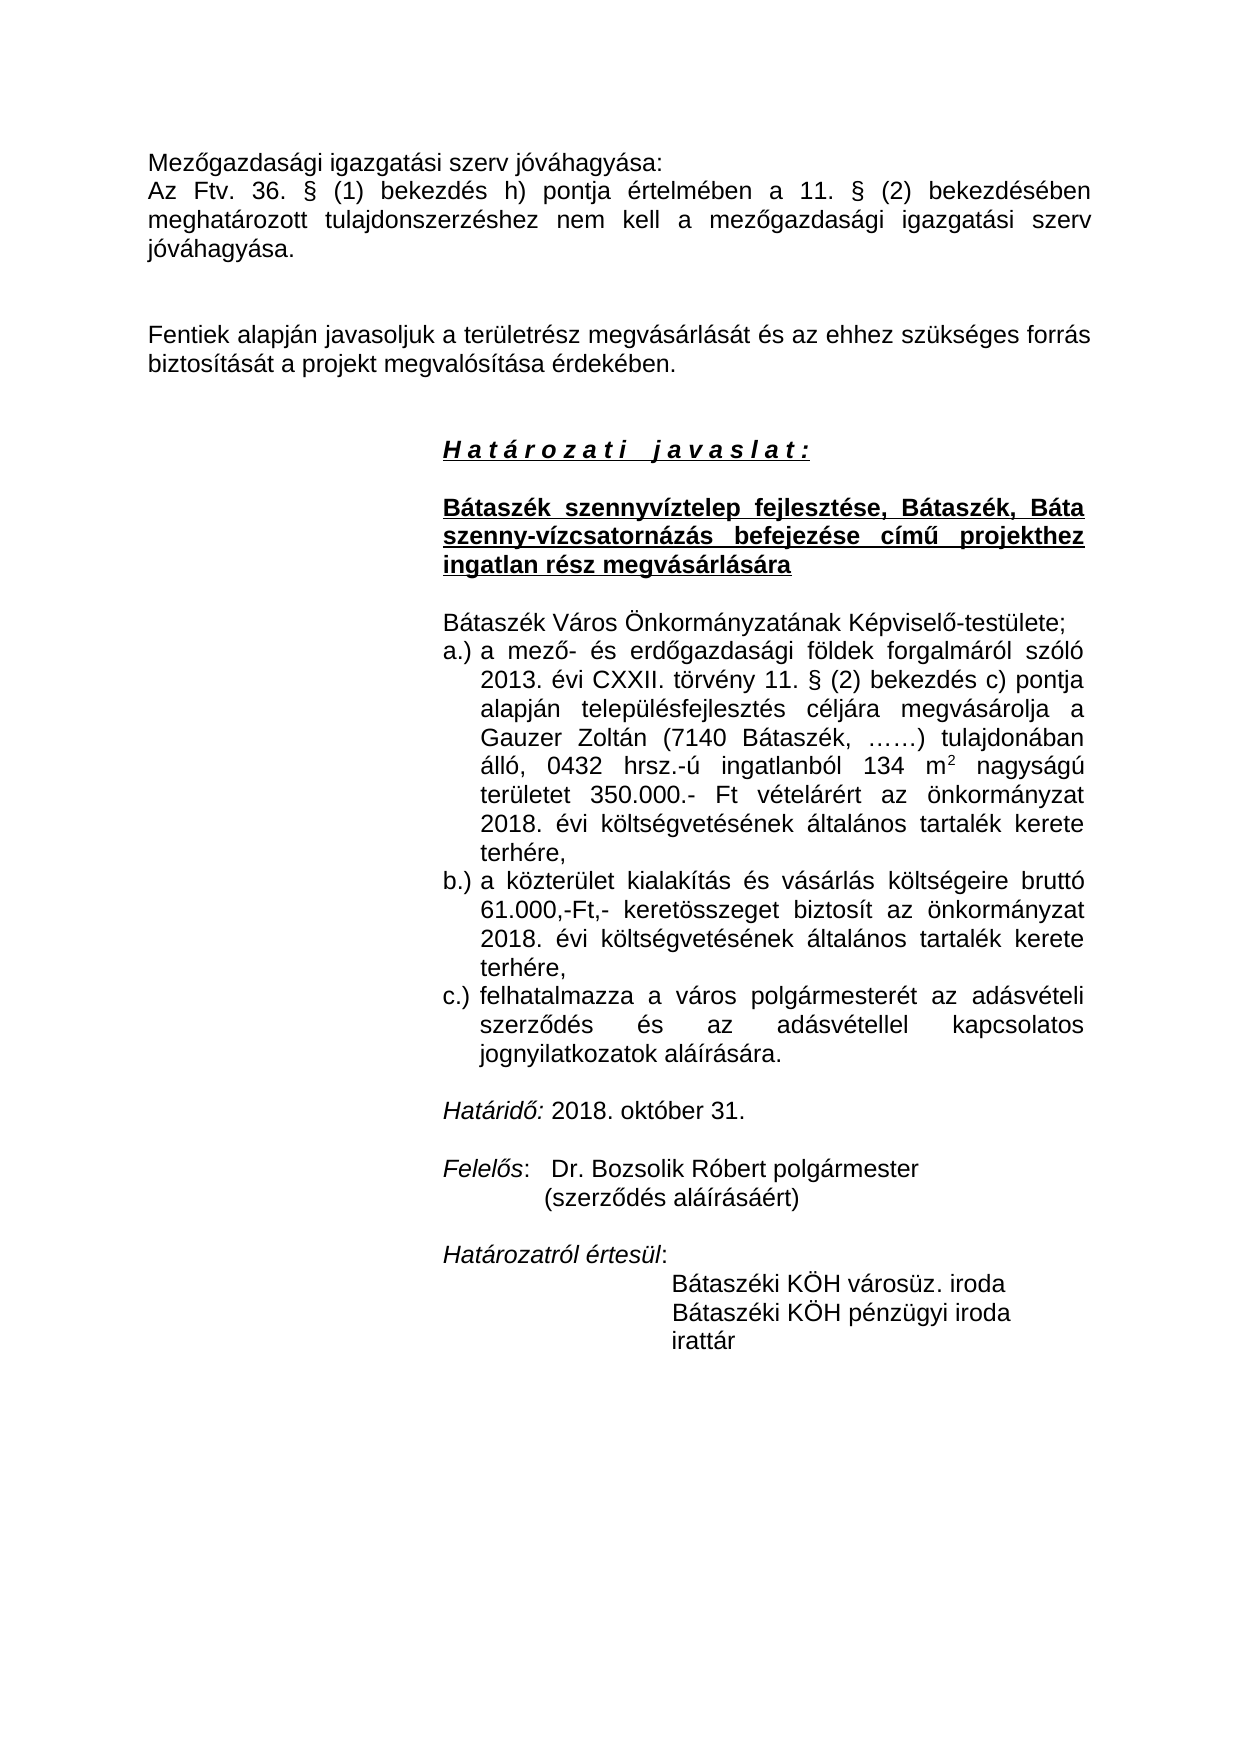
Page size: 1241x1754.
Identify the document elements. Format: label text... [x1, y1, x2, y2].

list a közterület kialakítás és vásárlás költségeire bruttó 61.000,-Ft,- keretösszeget biztosít az önkormányzat 2018. évi költségvetésének általános tartalék kerete terhére, [443, 866, 1085, 981]
text (szerződés aláírásáért) [530, 1183, 1093, 1211]
list a mező- és erdőgazdasági földek forgalmáról szóló 2013. évi CXXII. törvény 11. § (2) bekezdés c) pontja alapján településfejlesztés céljára megvásárolja a Gauzer Zoltán (7140 Bátaszék, ……) tulajdonában álló, 0432 hrsz.-ú ingatlanból 134 m2 nagyságú területet 350.000.- Ft vételárért az önkormányzat 2018. évi költségvetésének általános tartalék kerete terhére, [443, 636, 1085, 866]
text Fentiek alapján javasoljuk a területrész megvásárlását és az ehhez szükséges forrás biztosítását a projekt megvalósítása érdekében. [148, 320, 1093, 378]
text Bátaszéki KÖH városüz. iroda [443, 1269, 1093, 1298]
text Határozatról értesül: [443, 1240, 1093, 1269]
text irattár [443, 1326, 1093, 1355]
text Bátaszék szennyvíztelep fejlesztése, Bátaszék, Báta szenny-vízcsatornázás befejezése című projekthez ingatlan rész megvásárlására [443, 493, 1085, 518]
list felhatalmazza a város polgármesterét az adásvételi szerződés és az adásvétellel kapcsolatos jognyilatkozatok aláírására. [442, 981, 1085, 1068]
text Bátaszék szennyvíztelep fejlesztése, Bátaszék, Báta szenny-vízcsatornázás befejezése című projekthez ingatlan rész megvásárlására [443, 548, 1085, 579]
text Az Ftv. 36. § (1) bekezdés h) pontja értelmében a 11. § (2) bekezdésében meghatározott tulajdonszerzéshez nem kell a mezőgazdasági igazgatási szerv jóváhagyása. [148, 176, 1093, 263]
text Bátaszék Város Önkormányzatának Képviselő-testülete; [443, 608, 1085, 636]
text Bátaszéki KÖH pénzügyi iroda [443, 1298, 1093, 1326]
text Határidő: 2018. október 31. [443, 1096, 1093, 1125]
text H a t á r o z a t i j a v a s l a t : [369, 435, 1093, 464]
text Bátaszék szennyvíztelep fejlesztése, Bátaszék, Báta szenny-vízcsatornázás befejezése című projekthez ingatlan rész megvásárlására [443, 519, 1085, 546]
text Mezőgazdasági igazgatási szerv jóváhagyása: [148, 148, 1093, 176]
text Felelős: Dr. Bozsolik Róbert polgármester [443, 1154, 1093, 1183]
